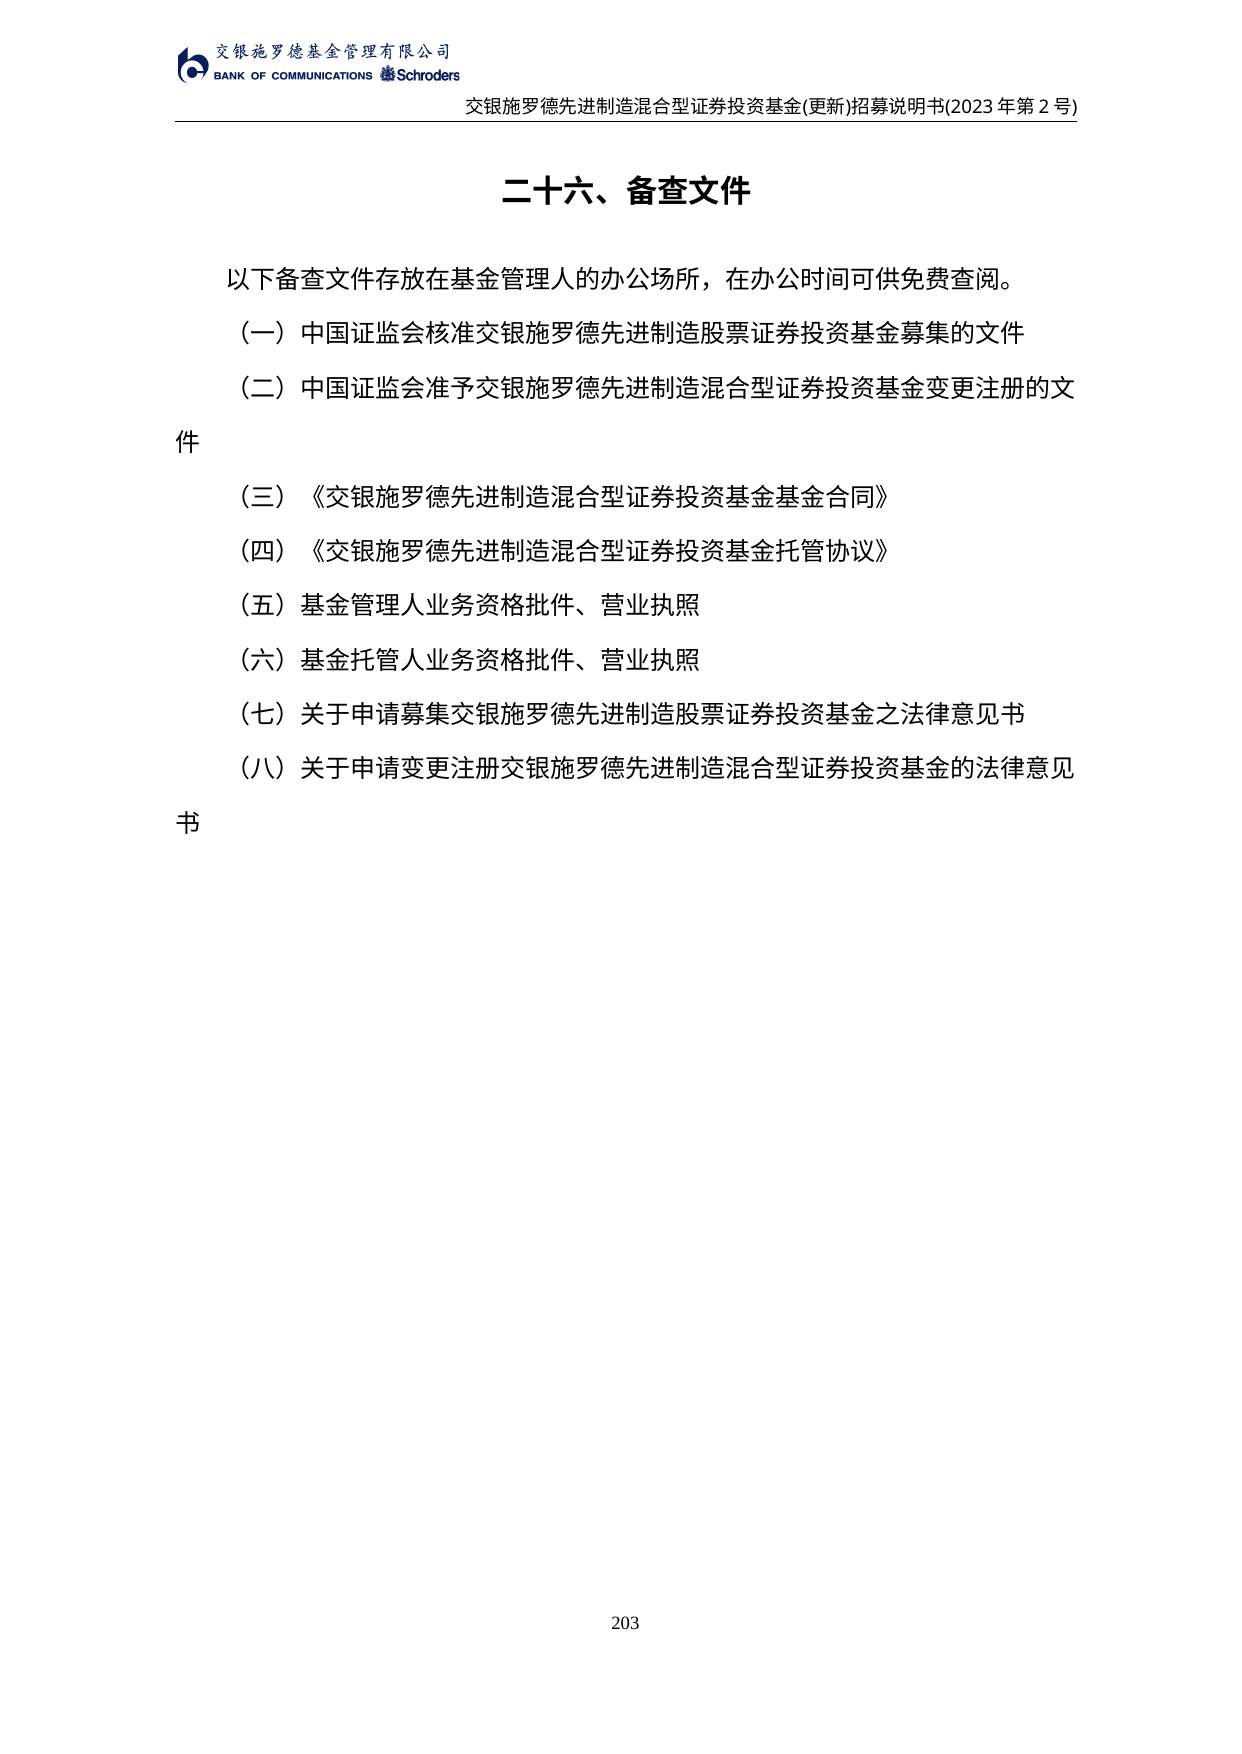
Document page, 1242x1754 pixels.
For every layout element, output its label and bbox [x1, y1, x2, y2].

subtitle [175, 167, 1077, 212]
picture [178, 43, 460, 83]
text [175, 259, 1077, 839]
